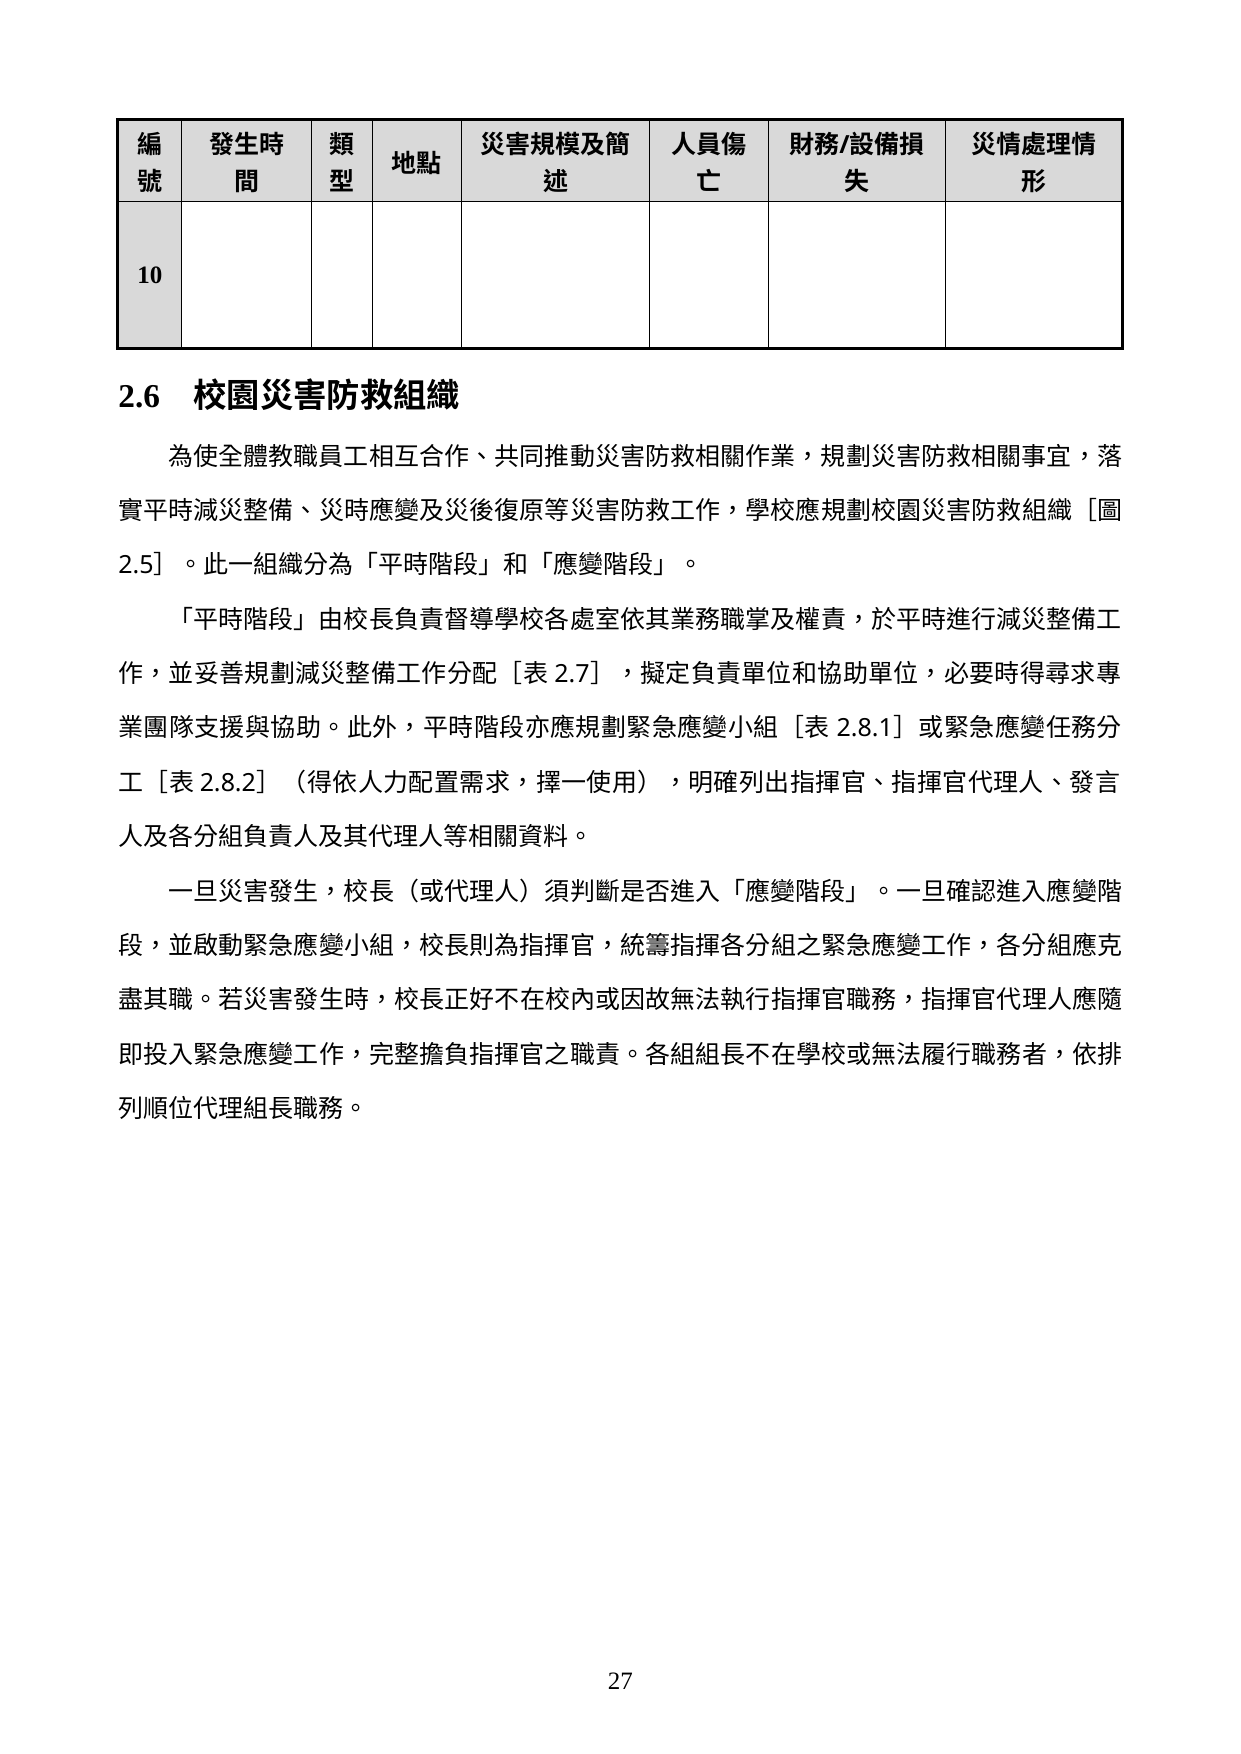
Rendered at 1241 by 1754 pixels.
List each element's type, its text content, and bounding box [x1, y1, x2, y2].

table_header 災情處理情形 [946, 121, 1121, 201]
table_cell [373, 202, 461, 347]
table_header 災害規模及簡述 [462, 121, 649, 201]
text 為使全體教職員工相互合作、共同推動災害防救相關作業，規劃災害防救相關事宜，落實平時減災整備、災時應變及災後復原等災害防救工作，學校應規劃校園災害防救組織［圖2.5］。此一組織分為「平時階段」和「應變階段」。 [118, 436, 1122, 581]
table_cell [946, 202, 1121, 347]
table_header 類型 [312, 121, 372, 201]
table_header 編號 [119, 121, 181, 201]
subtitle 校園災害防救組織 [118, 369, 1122, 417]
table_header 發生時間 [182, 121, 311, 201]
text 一旦災害發生，校長（或代理人）須判斷是否進入「應變階段」。一旦確認進入應變階段，並啟動緊急應變小組，校長則為指揮官，統籌指揮各分組之緊急應變工作，各分組應克盡其職。若災害發生時，校長正好不在校內或因故無法執行指揮官職務，指揮官代理人應隨即投入緊急應變工作，完整擔負指揮官之職責。各組組長不在學校或無法履行職務者，依排列順位代理組長職務。 [118, 871, 1122, 1125]
table_cell [182, 202, 311, 347]
table_cell 10 [119, 202, 181, 347]
table_header 人員傷亡 [650, 121, 768, 201]
table_cell [312, 202, 372, 347]
table_cell [650, 202, 768, 347]
table_header 地點 [373, 121, 461, 201]
table_header 財務/設備損失 [769, 121, 945, 201]
table_cell [462, 202, 649, 347]
text 「平時階段」由校長負責督導學校各處室依其業務職掌及權責，於平時進行減災整備工作，並妥善規劃減災整備工作分配［表2.7］，擬定負責單位和協助單位，必要時得尋求專業團隊支援與協助。此外，平時階段亦應規劃緊急應變小組［表2.8.1］或緊急應變任務分工［表2.8.2］（得依人力配置需求，擇一使用），明確列出指揮官、指揮官代理人、發言人及各分組負責人及其代理人等相關資料。 [118, 599, 1122, 853]
table_cell [769, 202, 945, 347]
